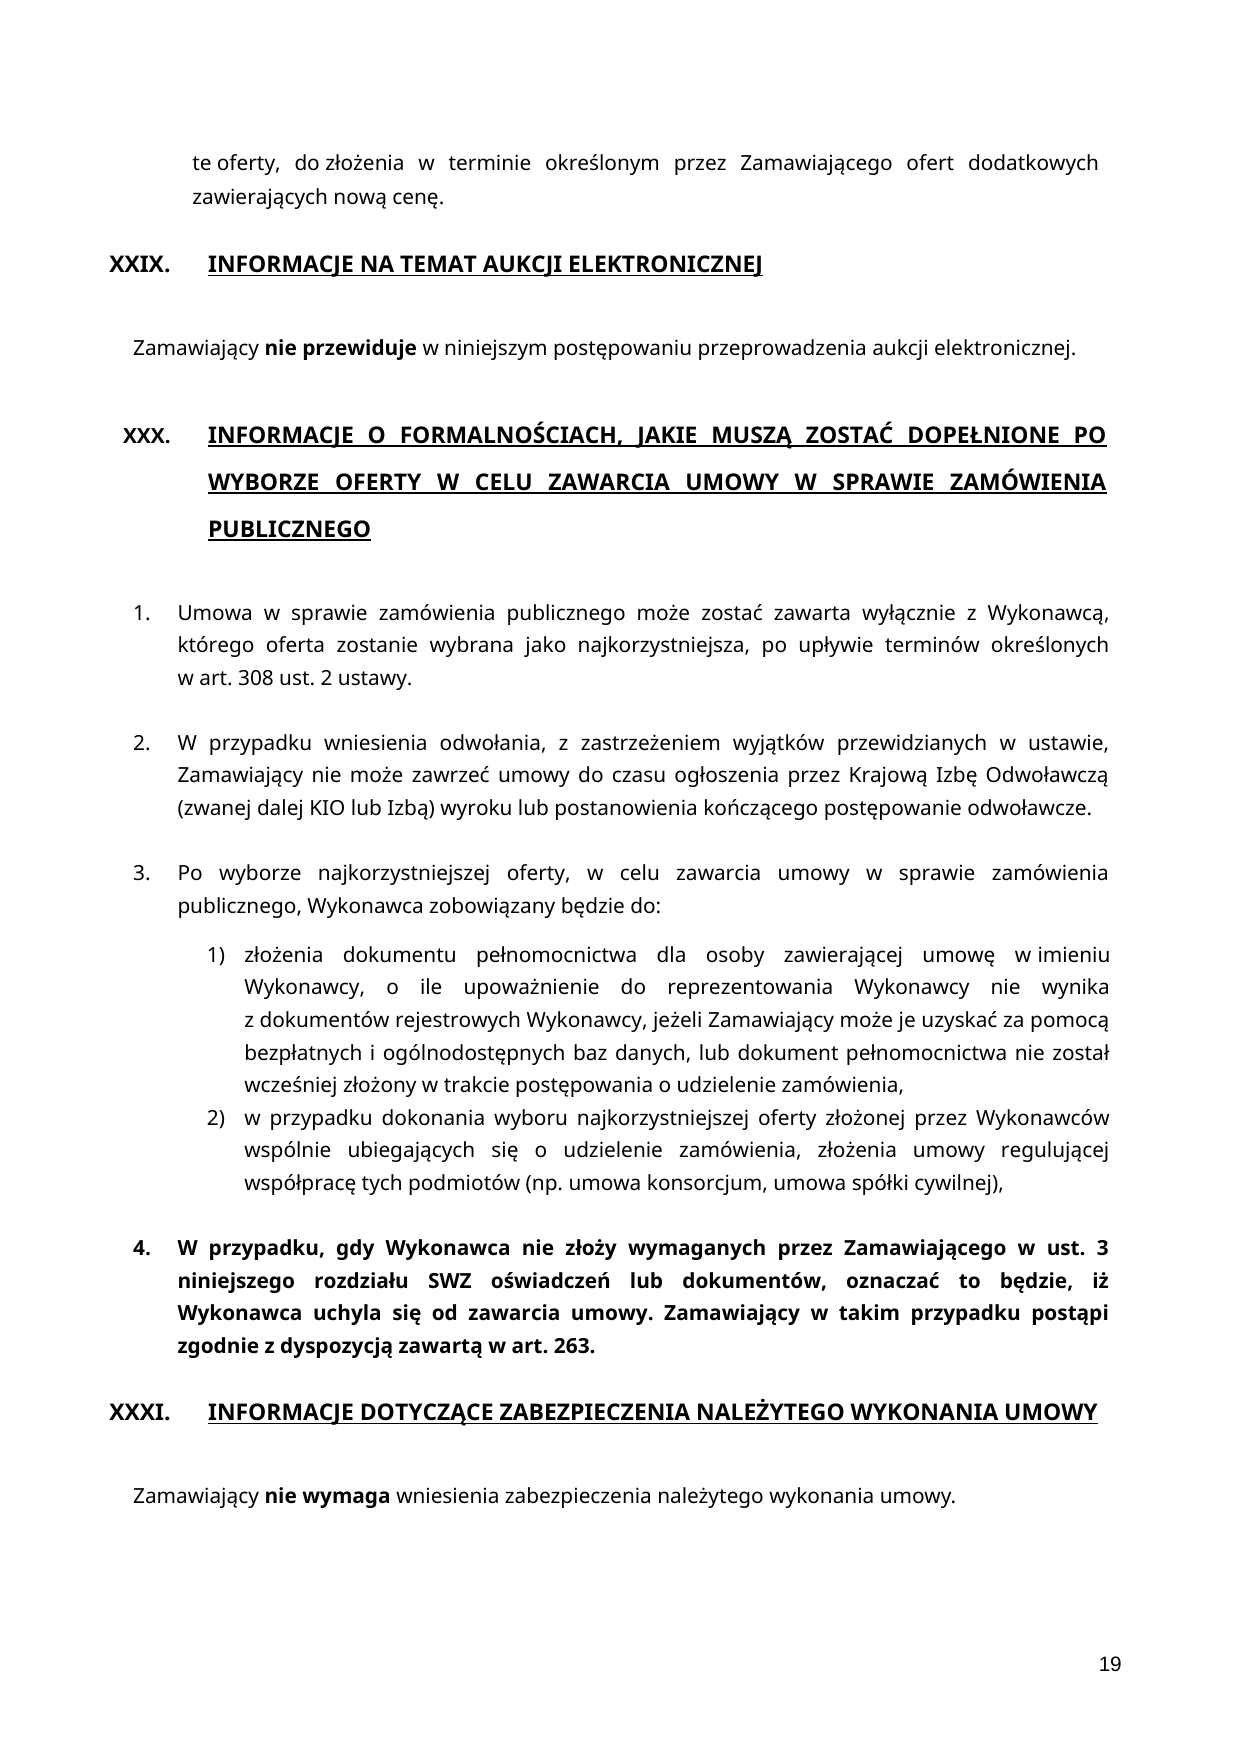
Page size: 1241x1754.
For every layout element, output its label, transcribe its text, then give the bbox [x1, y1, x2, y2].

list w przypadku dokonania wyboru najkorzystniejszej oferty złożonej przez Wykonawców wspólnie ubiegających się o udzielenie zamówienia, złożenia umowy regulującej współpracę tych podmiotów (np. umowa konsorcjum, umowa spółki cywilnej), [207, 1103, 1110, 1197]
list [133, 148, 1100, 210]
list INFORMACJE NA TEMAT AUKCJI ELEKTRONICZNEJ [170, 248, 1107, 280]
text Zamawiający nie przewiduje w niniejszym postępowaniu przeprowadzenia aukcji elektronicznej. [133, 333, 1107, 362]
text Zamawiający nie wymaga wniesienia zabezpieczenia należytego wykonania umowy. [133, 1481, 1110, 1510]
list W przypadku, gdy Wykonawca nie złoży wymaganych przez Zamawiającego w ust. 3 niniejszego rozdziału SWZ oświadczeń lub dokumentów, oznaczać to będzie, iż Wykonawca uchyla się od zawarcia umowy. Zamawiający w takim przypadku postąpi zgodnie z dyspozycją zawartą w art. 263. [133, 1233, 1110, 1359]
list W przypadku wniesienia odwołania, z zastrzeżeniem wyjątków przewidzianych w ustawie, Zamawiający nie może zawrzeć umowy do czasu ogłoszenia przez Krajową Izbę Odwoławczą (zwanej dalej KIO lub Izbą) wyroku lub postanowienia kończącego postępowanie odwoławcze. [133, 728, 1110, 822]
list Po wyborze najkorzystniejszej oferty, w celu zawarcia umowy w sprawie zamówienia publicznego, Wykonawca zobowiązany będzie do: [133, 858, 1110, 919]
list INFORMACJE DOTYCZĄCE ZABEZPIECZENIA NALEŻYTEGO WYKONANIA UMOWY [170, 1396, 1107, 1428]
list INFORMACJE O FORMALNOŚCIACH, JAKIE MUSZĄ ZOSTAĆ DOPEŁNIONE PO WYBORZE OFERTY W CELU ZAWARCIA UMOWY W SPRAWIE ZAMÓWIENIA PUBLICZNEGO [170, 419, 1107, 544]
list złożenia dokumentu pełnomocnictwa dla osoby zawierającej umowę w imieniu Wykonawcy, o ile upoważnienie do reprezentowania Wykonawcy nie wynika z dokumentów rejestrowych Wykonawcy, jeżeli Zamawiający może je uzyskać za pomocą bezpłatnych i ogólnodostępnych baz danych, lub dokument pełnomocnictwa nie został wcześniej złożony w trakcie postępowania o udzielenie zamówienia, [207, 940, 1110, 1099]
list Umowa w sprawie zamówienia publicznego może zostać zawarta wyłącznie z Wykonawcą, którego oferta zostanie wybrana jako najkorzystniejsza, po upływie terminów określonych w art. 308 ust. 2 ustawy. [133, 598, 1110, 691]
